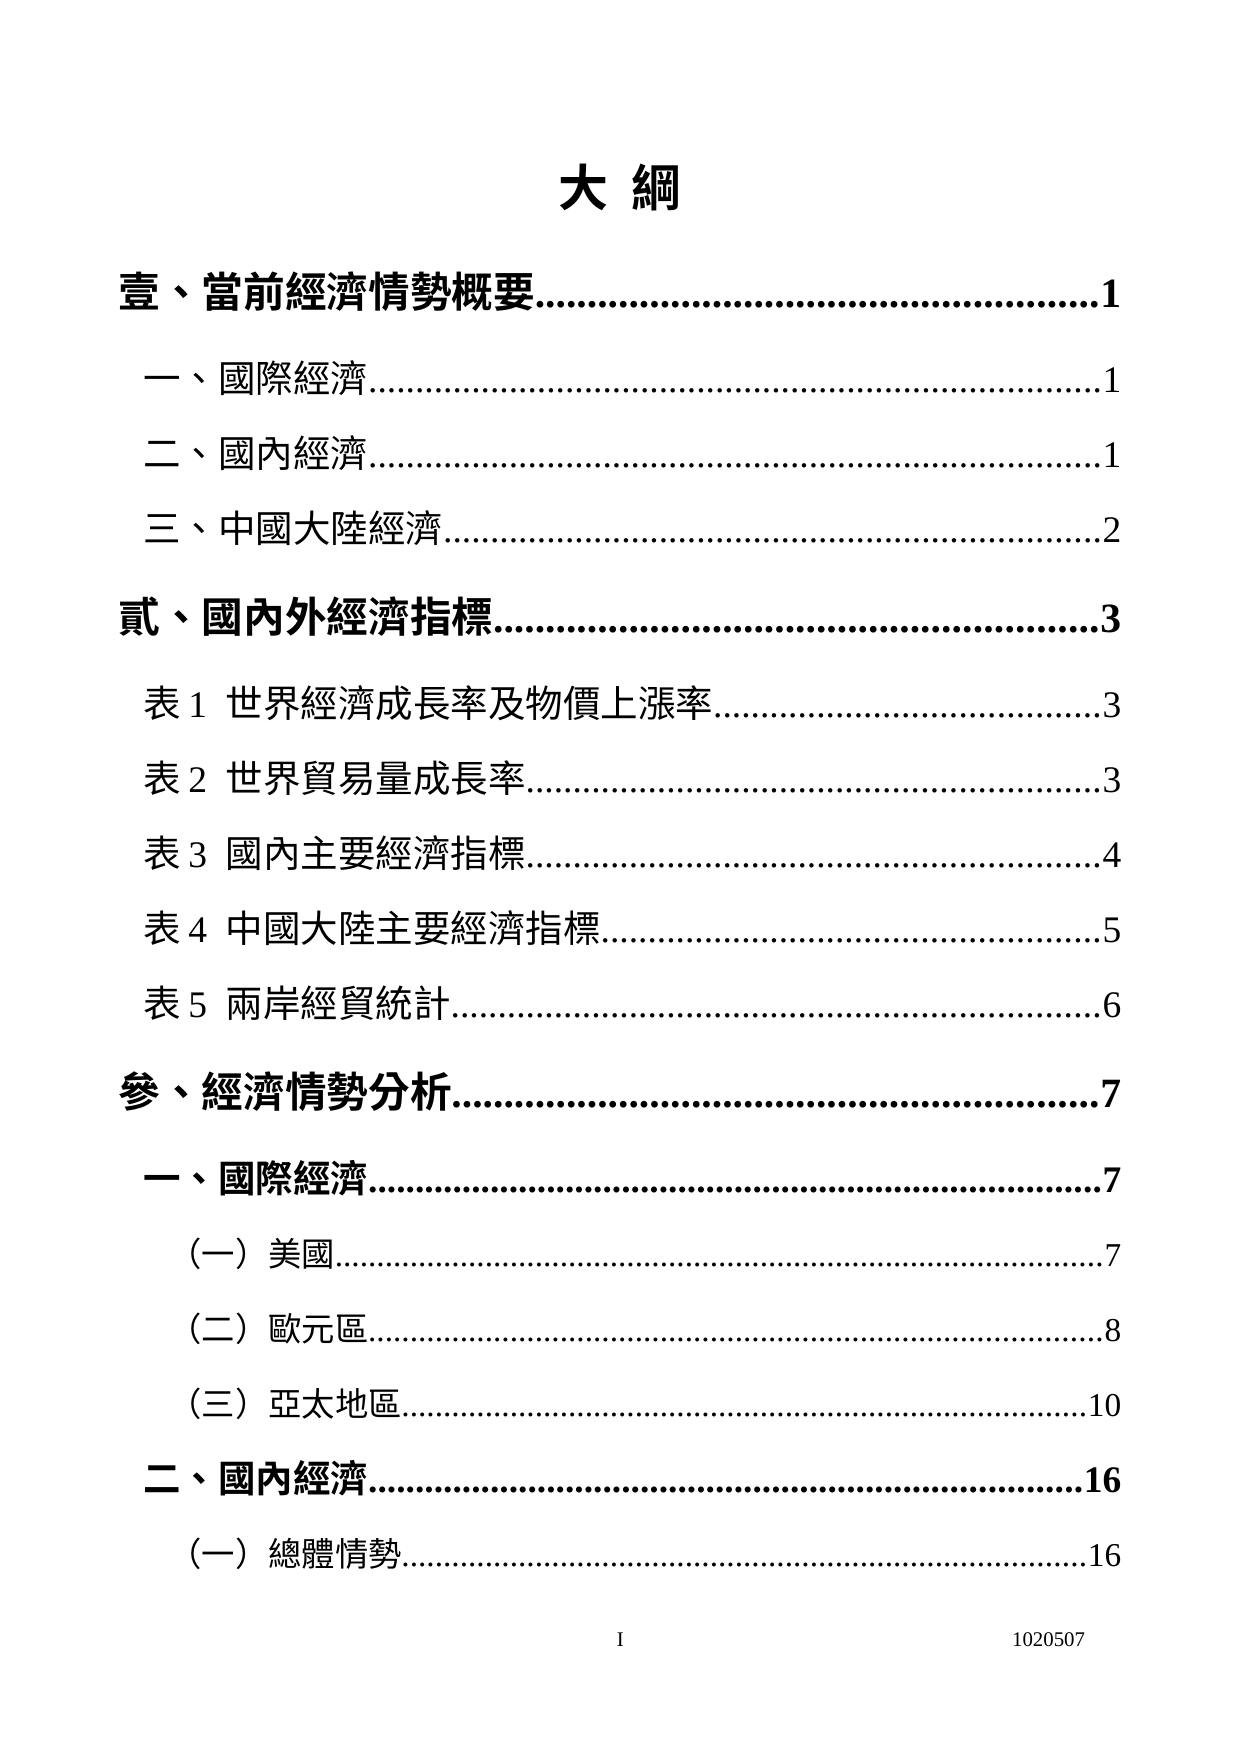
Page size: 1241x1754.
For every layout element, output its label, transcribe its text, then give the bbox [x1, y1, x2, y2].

text 大 綱 [118, 147, 1122, 222]
